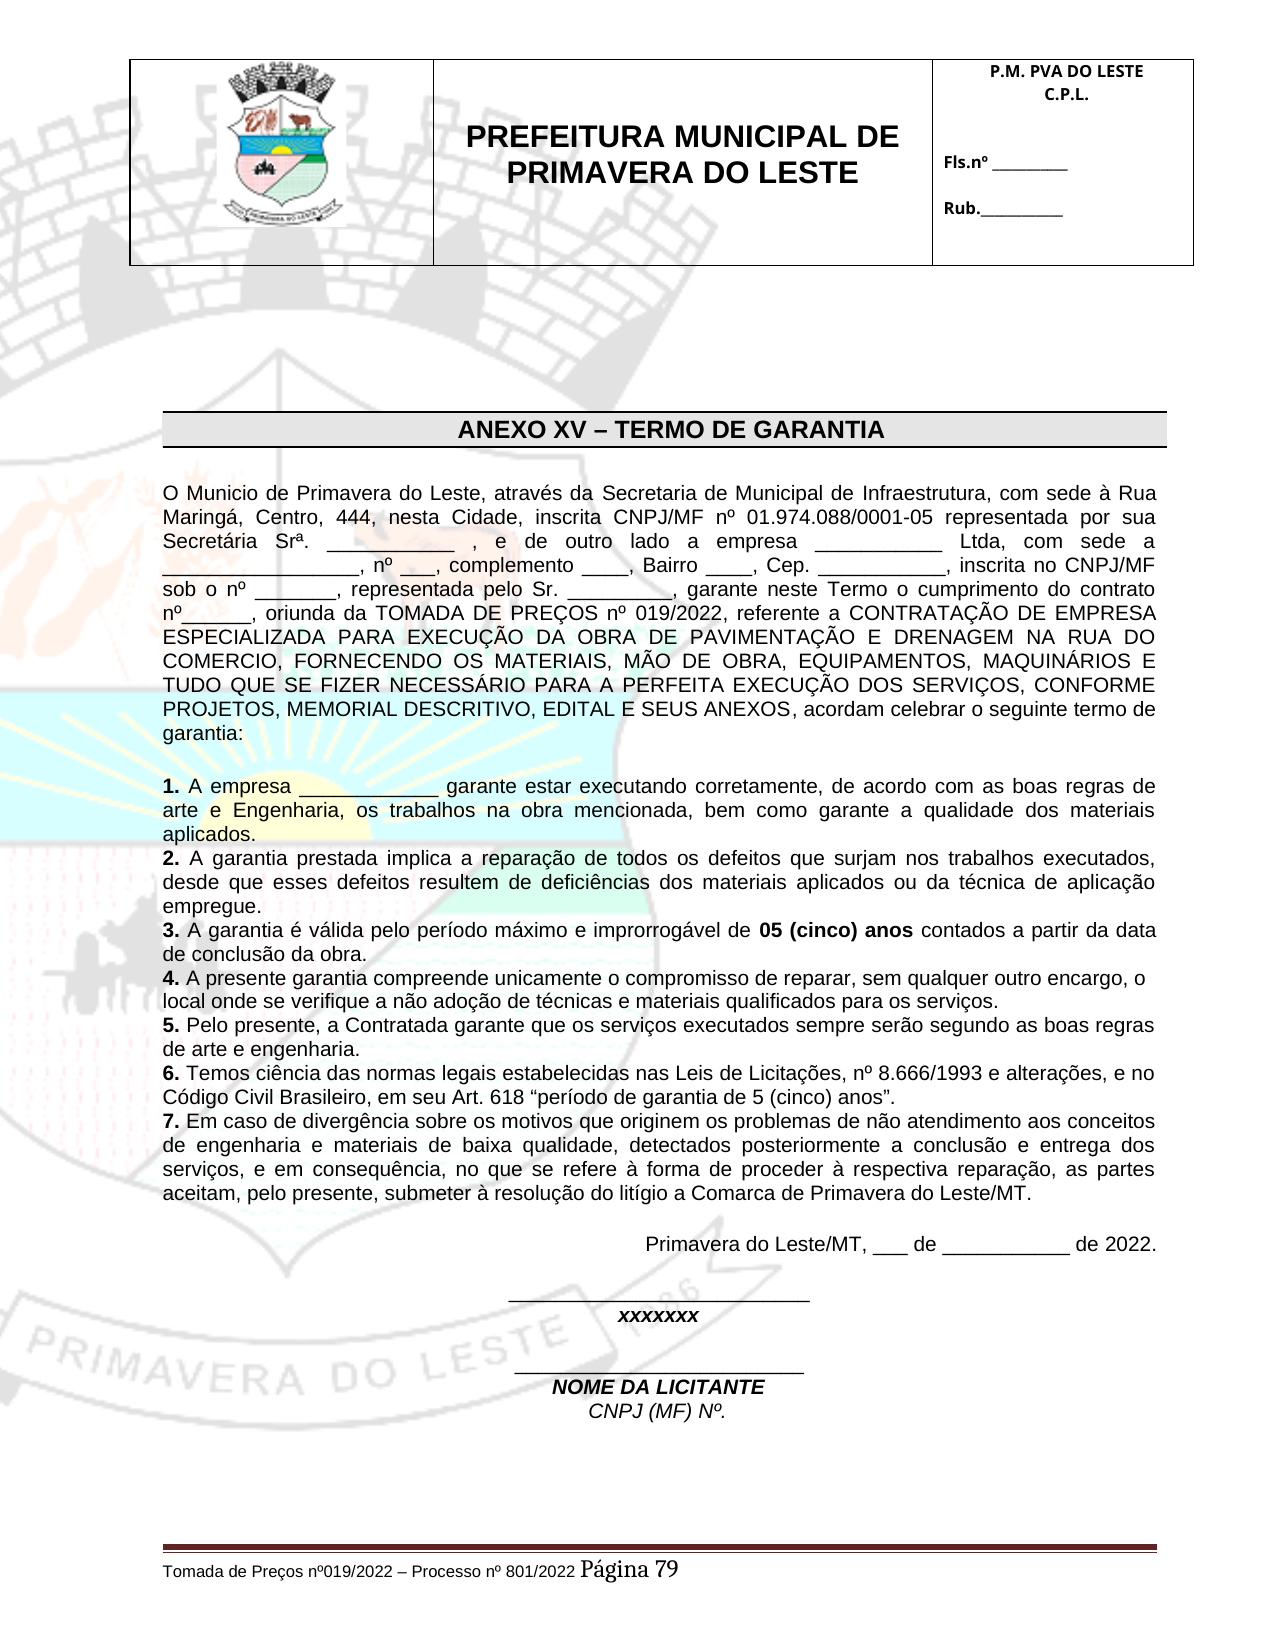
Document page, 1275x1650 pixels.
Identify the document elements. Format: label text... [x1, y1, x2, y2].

text __________________________ [162, 1279, 1156, 1303]
text O Municio de Primavera do Leste, através da Secretaria de Municipal de Infraestrutura, com sede à Rua Maringá, Centro, 444, nesta Cidade, inscrita CNPJ/MF nº 01.974.088/0001-05 representada por sua Secretária Srª. ___________ , e de outro lado a empresa ___________ Ltda, com sede a _________________, nº ___, complemento ____, Bairro ____, Cep. ___________, inscrita no CNPJ/MF sob o nº _______, representada pelo Sr. _________, garante neste Termo o cumprimento do contrato nº______, oriunda da TOMADA DE PREÇOS nº 019/2022, referente a CONTRATAÇÃO DE EMPRESA ESPECIALIZADA PARA EXECUÇÃO DA OBRA DE PAVIMENTAÇÃO E DRENAGEM NA RUA DO COMERCIO, FORNECENDO OS MATERIAIS, MÃO DE OBRA, EQUIPAMENTOS, MAQUINÁRIOS E TUDO QUE SE FIZER NECESSÁRIO PARA A PERFEITA EXECUÇÃO DOS SERVIÇOS, CONFORME PROJETOS, MEMORIAL DESCRITIVO, EDITAL E SEUS ANEXOS, acordam celebrar o seguinte termo de garantia: [162, 481, 1157, 744]
text CNPJ (MF) Nº. [162, 1399, 1154, 1423]
text Primavera do Leste/MT, ___ de ___________ de 2022. [162, 1231, 1157, 1255]
text 2. A garantia prestada implica a reparação de todos os defeitos que surjam nos trabalhos executados, desde que esses defeitos resultem de deficiências dos materiais aplicados ou da técnica de aplicação empregue. [162, 846, 1157, 917]
text 6. Temos ciência das normas legais estabelecidas nas Leis de Licitações, nº 8.666/1993 e alterações, e no Código Civil Brasileiro, em seu Art. 618 “período de garantia de 5 (cinco) anos”. [162, 1061, 1157, 1109]
text 3. A garantia é válida pelo período máximo e improrrogável de 05 (cinco) anos contados a partir da data de conclusão da obra. [162, 917, 1157, 965]
text ANEXO XV – TERMO DE GARANTIA [162, 412, 1167, 448]
picture [216, 60, 347, 227]
text 1. A empresa ____________ garante estar executando corretamente, de acordo com as boas regras de arte e Engenharia, os trabalhos na obra mencionada, bem como garante a qualidade dos materiais aplicados. [162, 774, 1157, 846]
text 4. A presente garantia compreende unicamente o compromisso de reparar, sem qualquer outro encargo, o local onde se verifique a não adoção de técnicas e materiais qualificados para os serviços. [162, 965, 1157, 1013]
text _________________________ [162, 1351, 1156, 1375]
text xxxxxxx [162, 1303, 1156, 1327]
text NOME DA LICITANTE [162, 1375, 1156, 1399]
text 5. Pelo presente, a Contratada garante que os serviços executados sempre serão segundo as boas regras de arte e engenharia. [162, 1013, 1157, 1061]
text 7. Em caso de divergência sobre os motivos que originem os problemas de não atendimento aos conceitos de engenharia e materiais de baixa qualidade, detectados posteriormente a conclusão e entrega dos serviços, e em consequência, no que se refere à forma de proceder à respectiva reparação, as partes aceitam, pelo presente, submeter à resolução do litígio a Comarca de Primavera do Leste/MT. [162, 1109, 1157, 1205]
